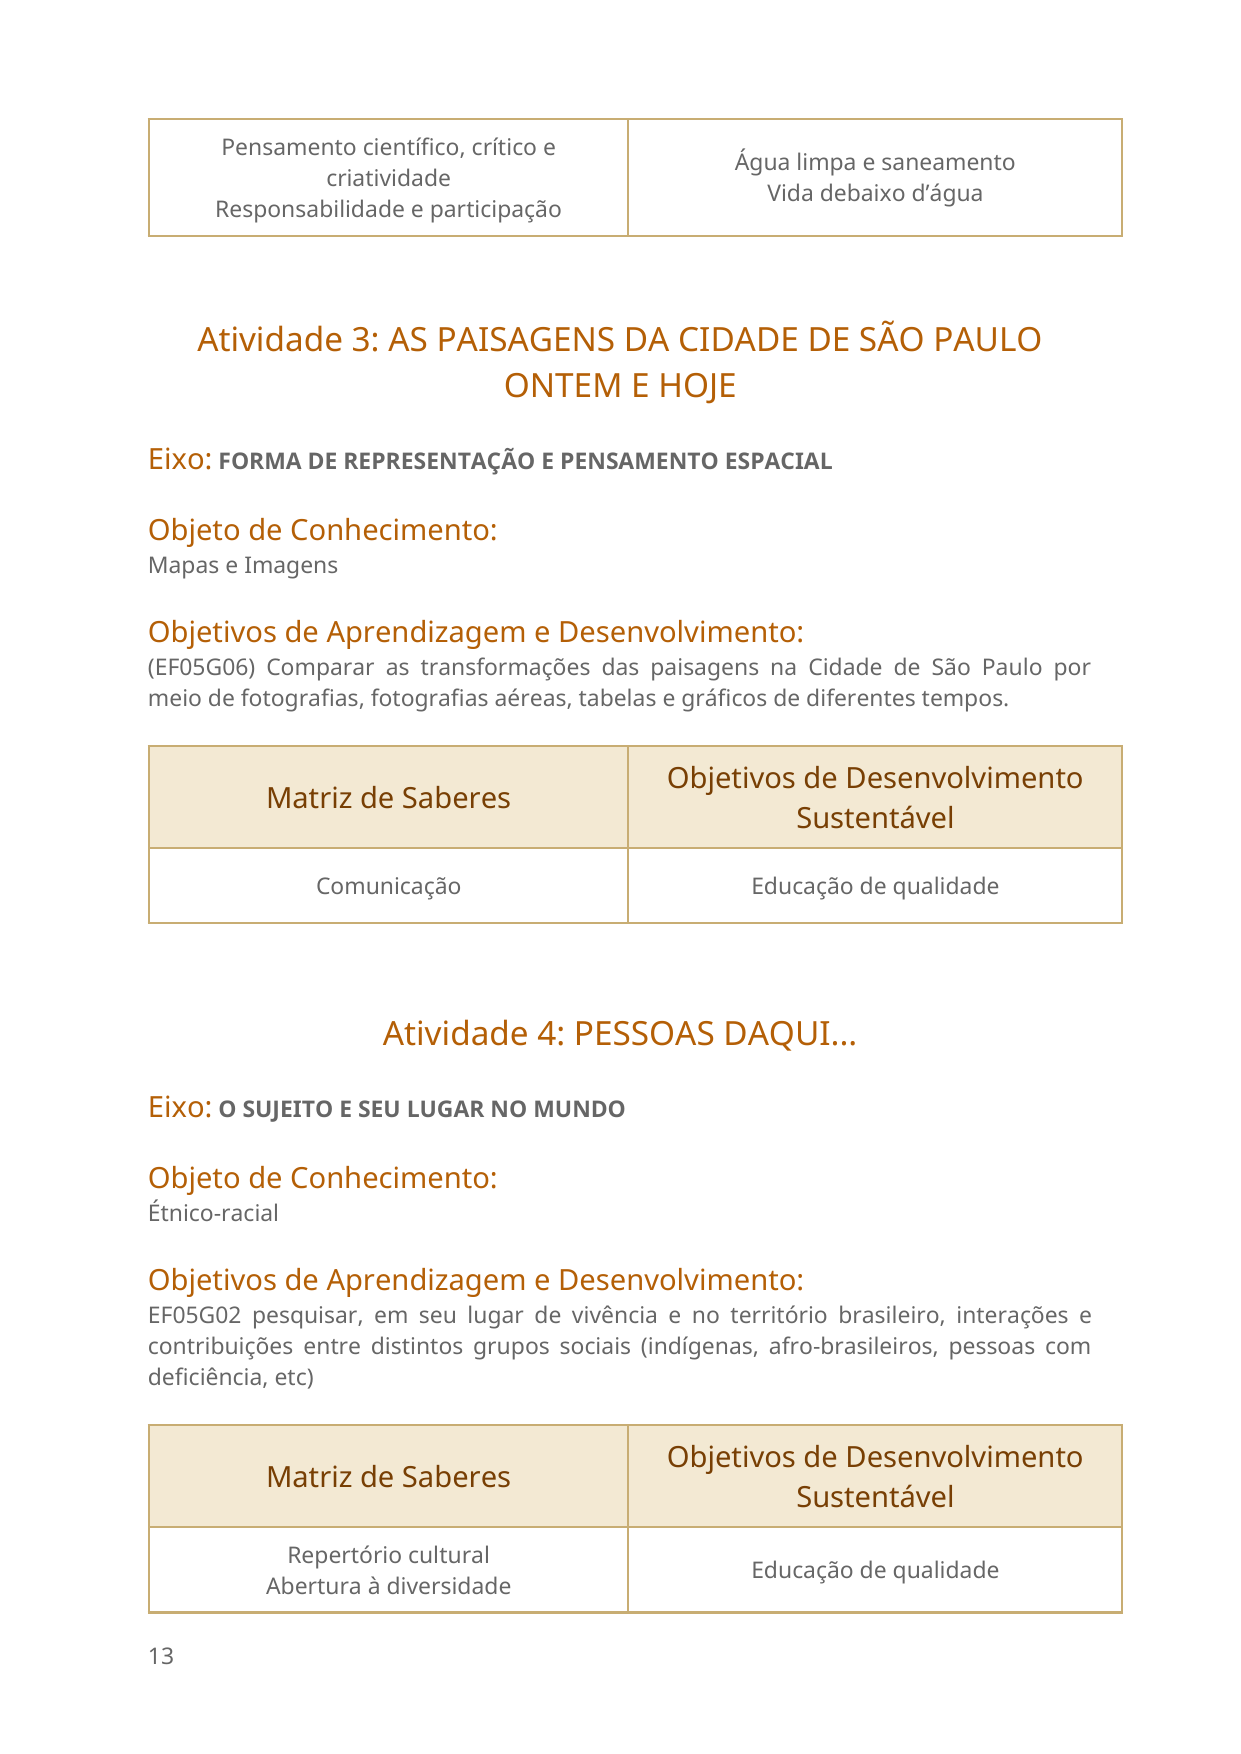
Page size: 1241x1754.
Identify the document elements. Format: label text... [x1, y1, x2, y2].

text Étnico-racial [148, 1197, 1093, 1228]
table_cell Repertório cultural Abertura à diversidade [150, 1528, 627, 1611]
table_cell Comunicação [150, 849, 627, 922]
table_cell Educação de qualidade [629, 849, 1121, 922]
table_cell Água limpa e saneamento Vida debaixo d’água [629, 120, 1121, 235]
text Eixo: FORMA DE REPRESENTAÇÃO E PENSAMENTO ESPACIAL [148, 438, 1093, 478]
table_header Objetivos de Desenvolvimento Sustentável [629, 1426, 1121, 1526]
text EF05G02 pesquisar, em seu lugar de vivência e no território brasileiro, interações e contribuições entre distintos grupos sociais (indígenas, afro-brasileiros, pessoas com deficiência, etc) [148, 1299, 1093, 1392]
table_header Objetivos de Desenvolvimento Sustentável [629, 747, 1121, 847]
table_cell Pensamento científico, crítico e criatividade Responsabilidade e participação [150, 120, 627, 235]
text Eixo: O SUJEITO E SEU LUGAR NO MUNDO [148, 1086, 1093, 1126]
table_header Matriz de Saberes [150, 1426, 627, 1526]
text Atividade 3: AS PAISAGENS DA CIDADE DE SÃO PAULO ONTEM E HOJE [148, 316, 1093, 407]
text Objeto de Conhecimento: [148, 509, 1093, 549]
subtitle Objetivos de Aprendizagem e Desenvolvimento: [148, 1259, 1093, 1299]
text Mapas e Imagens [148, 549, 1093, 580]
text Atividade 4: PESSOAS DAQUI... [148, 1009, 1093, 1055]
table_cell Educação de qualidade [629, 1528, 1121, 1611]
table_header Matriz de Saberes [150, 747, 627, 847]
subtitle Objetivos de Aprendizagem e Desenvolvimento: [148, 611, 1093, 651]
text Objeto de Conhecimento: [148, 1157, 1093, 1197]
text (EF05G06) Comparar as transformações das paisagens na Cidade de São Paulo por meio de fotografias, fotografias aéreas, tabelas e gráficos de diferentes tempos. [148, 651, 1093, 713]
